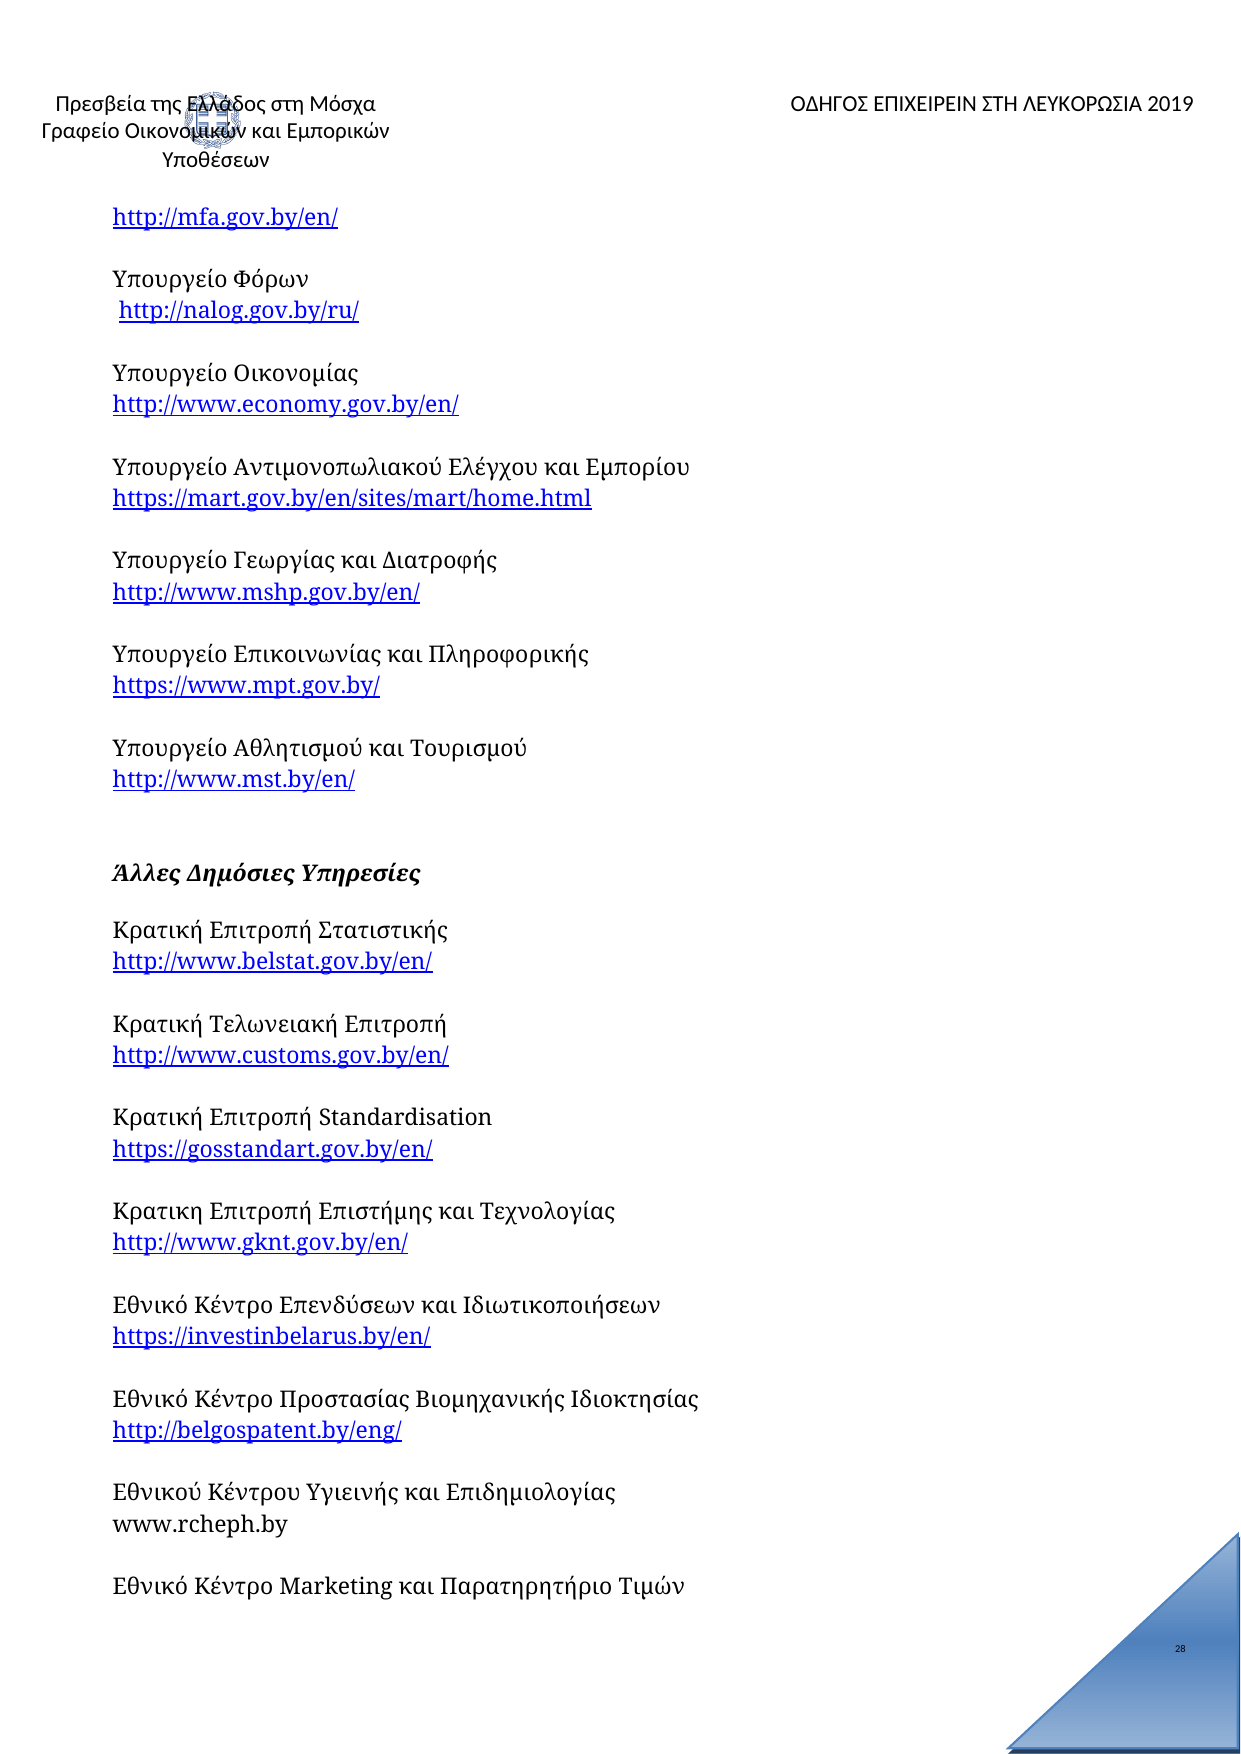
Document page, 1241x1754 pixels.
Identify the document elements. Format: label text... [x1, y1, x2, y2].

text Υπουργείο Γεωργίας και Διατροφής [112, 544, 1128, 576]
text http://www.customs.gov.by/en/ [112, 1039, 1128, 1070]
text http://www.mshp.gov.by/en/ [112, 576, 1128, 607]
text Eθνικό Κέντρο Προστασίας Βιομηχανικής Ιδιοκτησίας [112, 1382, 1128, 1414]
text Υπουργείο Αντιμονοπωλιακού Ελέγχου και Εμπορίου [112, 451, 1128, 482]
text Kρατικη Επιτροπή Επιστήμης και Τεχνολογίας [112, 1195, 1128, 1226]
text http://belgospatent.by/eng/ [112, 1414, 1128, 1445]
text Κρατική Επιτροπή Standardisation [112, 1101, 1128, 1132]
picture [181, 88, 244, 152]
text http://www.belstat.gov.by/en/ [112, 945, 1128, 976]
text Εθνικού Κέντρου Υγιεινής και Επιδημιολογίας [112, 1476, 1128, 1507]
text http://www.gknt.gov.by/en/ [112, 1226, 1128, 1257]
text Υπουργείο Αθλητισμού και Τουρισμού [112, 732, 1128, 763]
text http://www.economy.gov.by/en/ [112, 388, 1128, 419]
text Εθνικό Κέντρο Επενδύσεων και Ιδιωτικοποιήσεων [112, 1289, 1128, 1320]
text http://www.mst.by/en/ [112, 763, 1128, 794]
text Εθνικό Κέντρο Marketing και Παρατηρητήριο Τιμών [112, 1570, 1128, 1601]
text http://mfa.gov.by/en/ [112, 201, 1128, 232]
text Κρατική Τελωνειακή Επιτροπή [112, 1007, 1128, 1039]
text www.rcheph.by [112, 1507, 1128, 1539]
text https://mart.gov.by/en/sites/mart/home.html [112, 482, 1128, 513]
picture [182, 128, 188, 137]
text Υπουργείο Επικοινωνίας και Πληροφορικής [112, 638, 1128, 669]
text Υπουργείο Οικονομίας [112, 357, 1128, 388]
text Κρατική Επιτροπή Στατιστικής [112, 914, 1128, 945]
text https://investinbelarus.by/en/ [112, 1320, 1128, 1351]
text http://nalog.gov.by/ru/ [112, 294, 1128, 326]
text Άλλες Δημόσιες Υπηρεσίες [112, 857, 1128, 888]
text https://www.mpt.gov.by/ [112, 669, 1128, 701]
text https://gosstandart.gov.by/en/ [112, 1132, 1128, 1164]
text Υπουργείο Φόρων [112, 263, 1128, 294]
